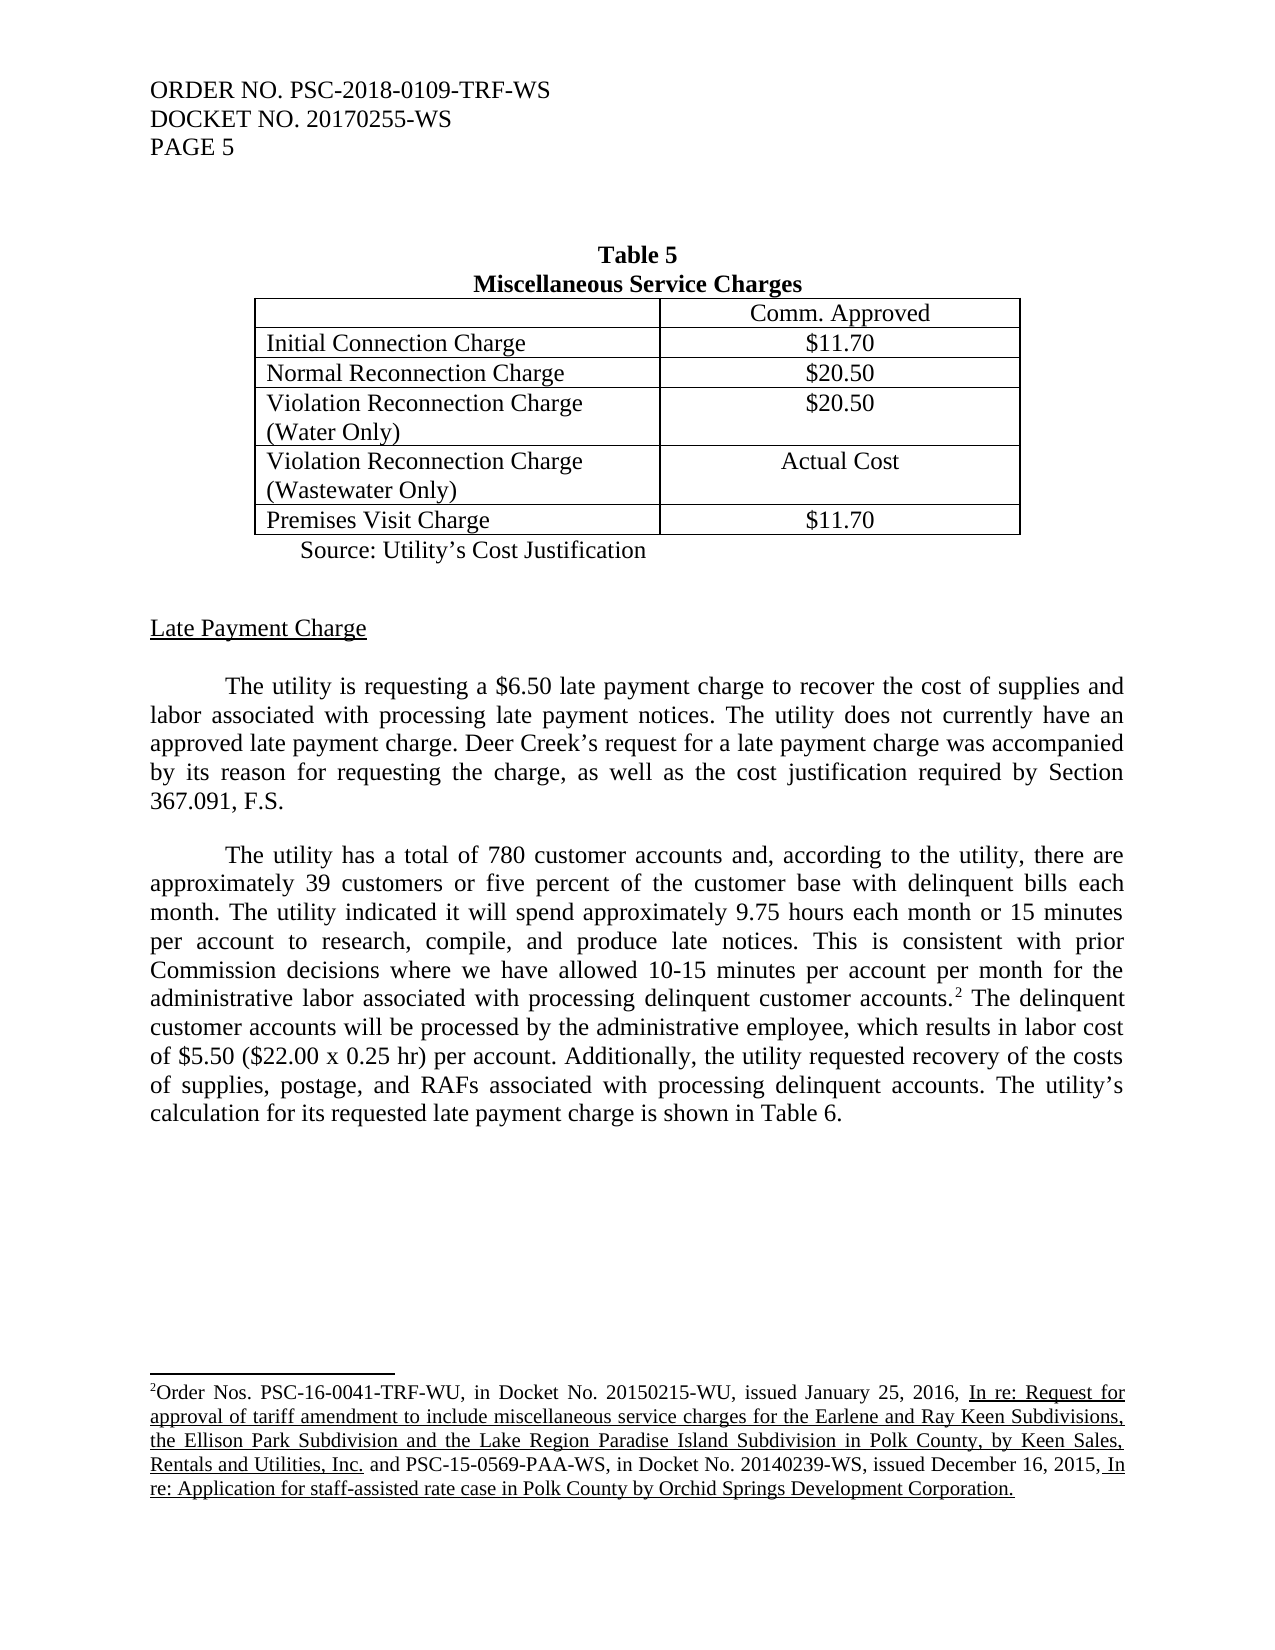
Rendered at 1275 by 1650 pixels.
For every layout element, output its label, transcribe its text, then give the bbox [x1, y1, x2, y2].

table_cell Violation Reconnection Charge (Wastewater Only) [256, 446, 659, 504]
text The utility has a total of 780 customer accounts and, according to the utility, there are approximately 39 customers or five percent of the customer base with delinquent bills each month. The utility indicated it will spend approximately 9.75 hours each month or 15 minutes per account to research, compile, and produce late notices. This is consistent with prior Commission decisions where we have allowed 10-15 minutes per account per month for the administrative labor associated with processing delinquent customer accounts. The delinquent customer accounts will be processed by the administrative employee, which results in labor cost of $5.50 ($22.00 x 0.25 hr) per account. Additionally, the utility requested recovery of the costs of supplies, postage, and RAFs associated with processing delinquent accounts. The utility’s calculation for its requested late payment charge is shown in Table 6. [150, 840, 1125, 1127]
table_cell $20.50 [661, 388, 1019, 445]
table_cell $20.50 [661, 358, 1019, 387]
table_header [256, 299, 659, 327]
table_cell Violation Reconnection Charge (Water Only) [256, 388, 659, 445]
table_cell Actual Cost [661, 446, 1019, 504]
table_cell $11.70 [661, 328, 1019, 357]
text Late Payment Charge [150, 613, 1125, 642]
text Miscellaneous Service Charges [150, 269, 1125, 297]
table_cell $11.70 [661, 505, 1019, 534]
table_cell Normal Reconnection Charge [256, 358, 659, 387]
text Table 5 [150, 240, 1125, 269]
table_cell Initial Connection Charge [256, 328, 659, 357]
table_cell Premises Visit Charge [256, 505, 659, 534]
table_header Comm. Approved [661, 299, 1019, 327]
text Source: Utility’s Cost Justification [225, 535, 1125, 563]
text The utility is requesting a $6.50 late payment charge to recover the cost of supplies and labor associated with processing late payment notices. The utility does not currently have an approved late payment charge. Deer Creek’s request for a late payment charge was accompanied by its reason for requesting the charge, as well as the cost justification required by Section 367.091, F.S. [150, 671, 1125, 815]
